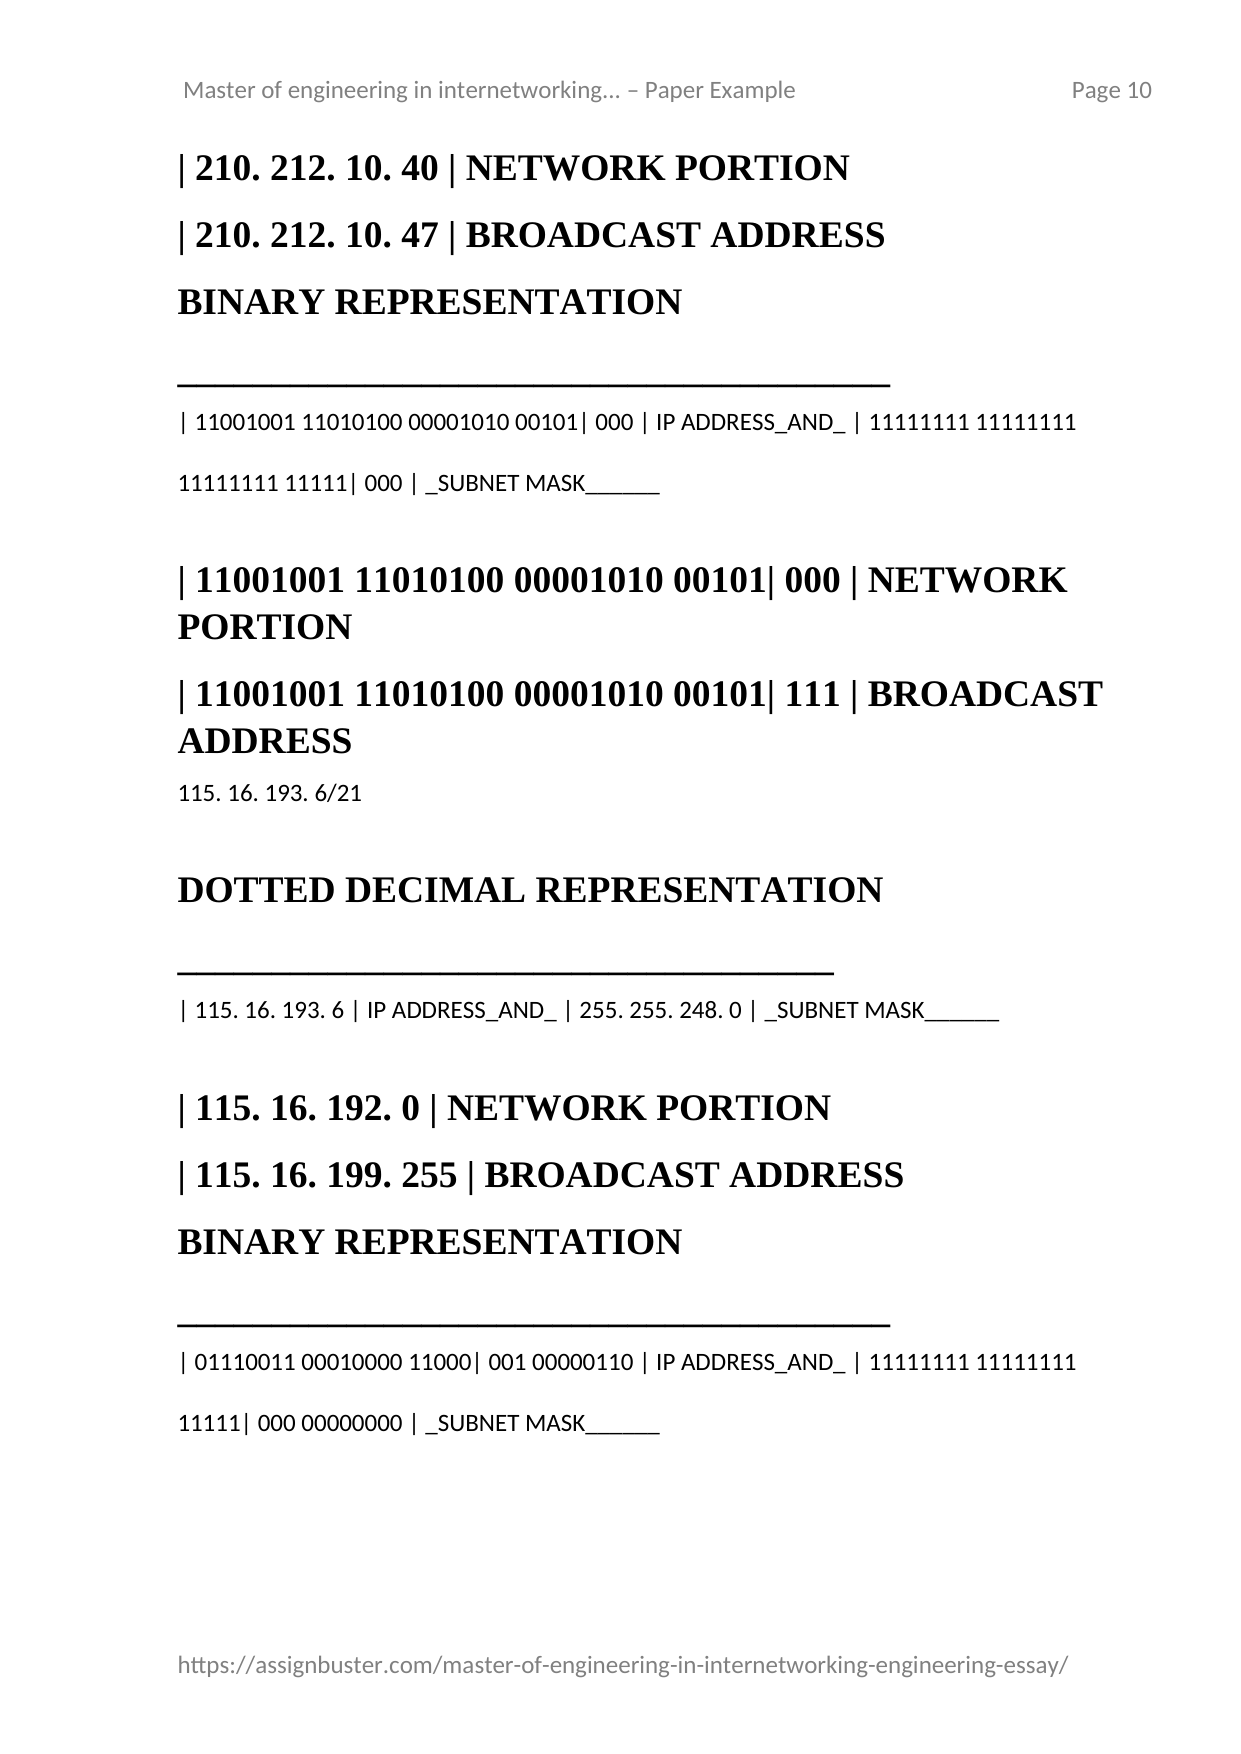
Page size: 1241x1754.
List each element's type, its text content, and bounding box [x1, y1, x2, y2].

text | 115. 16. 193. 6 | IP ADDRESS_AND_ | 255. 255. 248. 0 | _SUBNET MASK______ [177, 994, 1152, 1025]
subtitle ______________________________________ [177, 347, 1152, 390]
subtitle DOTTED DECIMAL REPRESENTATION [177, 868, 1152, 911]
subtitle BINARY REPRESENTATION [177, 1220, 1152, 1263]
text | 01110011 00010000 11000| 001 00000110 | IP ADDRESS_AND_ | 11111111 11111111 11111| 000 00000000 | _SUBNET MASK______ [177, 1346, 1152, 1438]
subtitle ______________________________________ [177, 1287, 1152, 1330]
subtitle | 115. 16. 199. 255 | BROADCAST ADDRESS [177, 1152, 1152, 1195]
subtitle | 210. 212. 10. 47 | BROADCAST ADDRESS [177, 212, 1152, 256]
subtitle ___________________________________ [177, 935, 1152, 978]
subtitle | 11001001 11010100 00001010 00101| 000 | NETWORK PORTION [177, 558, 1152, 647]
subtitle | 11001001 11010100 00001010 00101| 111 | BROADCAST ADDRESS [177, 672, 1152, 761]
text 115. 16. 193. 6/21 [177, 777, 1152, 808]
subtitle | 115. 16. 192. 0 | NETWORK PORTION [177, 1085, 1152, 1128]
subtitle BINARY REPRESENTATION [177, 280, 1152, 323]
text | 11001001 11010100 00001010 00101| 000 | IP ADDRESS_AND_ | 11111111 11111111 11111111 11111| 000 | _SUBNET MASK______ [177, 406, 1152, 498]
subtitle | 210. 212. 10. 40 | NETWORK PORTION [177, 145, 1152, 188]
